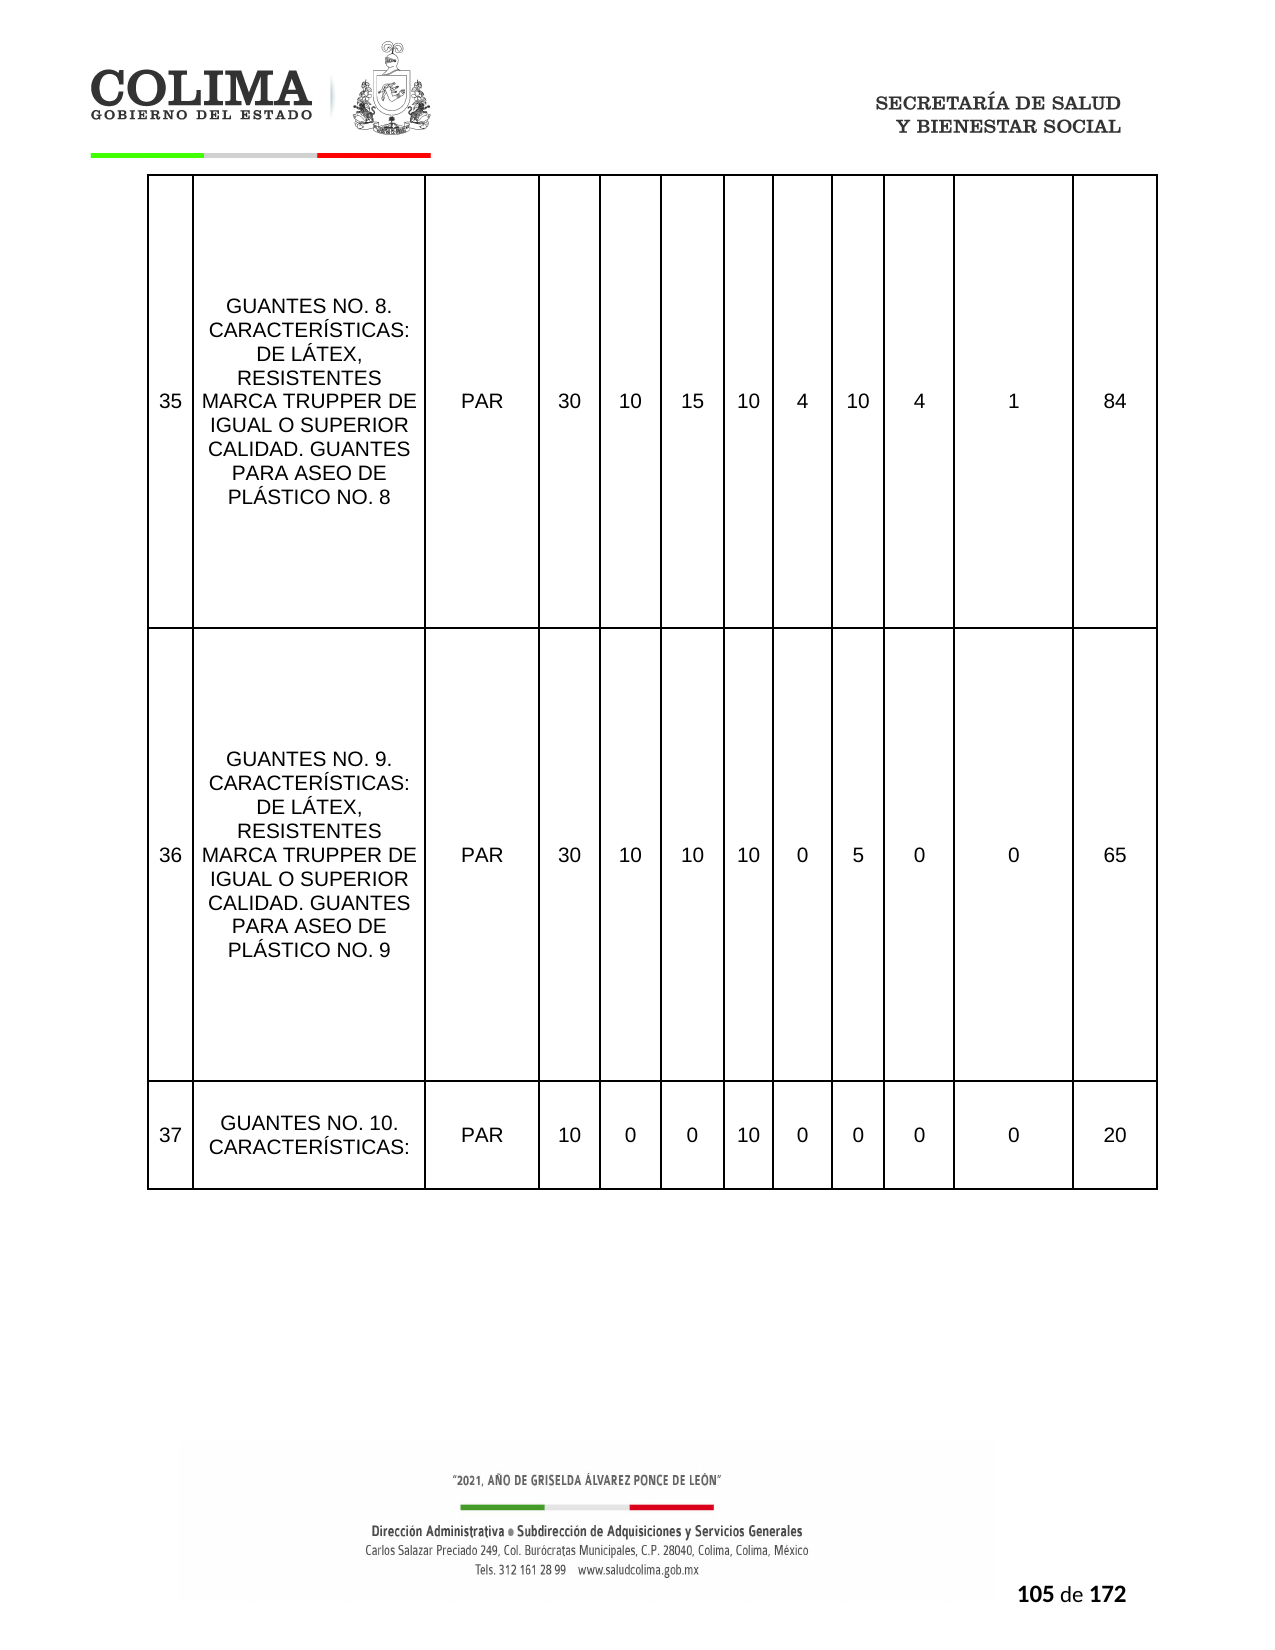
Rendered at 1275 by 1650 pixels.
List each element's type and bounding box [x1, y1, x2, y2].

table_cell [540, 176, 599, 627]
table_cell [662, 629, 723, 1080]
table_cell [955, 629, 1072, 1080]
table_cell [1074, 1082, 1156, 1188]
picture [0, 31, 1238, 182]
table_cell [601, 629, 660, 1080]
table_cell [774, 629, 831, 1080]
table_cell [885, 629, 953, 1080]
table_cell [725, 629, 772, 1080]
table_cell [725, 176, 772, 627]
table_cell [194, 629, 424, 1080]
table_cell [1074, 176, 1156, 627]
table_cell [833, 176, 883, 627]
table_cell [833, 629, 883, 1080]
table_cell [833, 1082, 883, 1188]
picture [178, 1441, 996, 1602]
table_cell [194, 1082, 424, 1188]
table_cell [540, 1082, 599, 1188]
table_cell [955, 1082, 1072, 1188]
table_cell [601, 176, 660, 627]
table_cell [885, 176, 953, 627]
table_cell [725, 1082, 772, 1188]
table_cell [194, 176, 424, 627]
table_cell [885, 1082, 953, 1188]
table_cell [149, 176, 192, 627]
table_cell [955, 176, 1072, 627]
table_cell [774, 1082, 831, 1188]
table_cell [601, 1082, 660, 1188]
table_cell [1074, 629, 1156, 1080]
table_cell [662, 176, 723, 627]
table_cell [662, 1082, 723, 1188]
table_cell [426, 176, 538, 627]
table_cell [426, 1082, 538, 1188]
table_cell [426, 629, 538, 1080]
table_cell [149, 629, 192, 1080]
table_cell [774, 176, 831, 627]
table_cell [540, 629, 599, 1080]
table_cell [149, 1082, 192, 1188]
